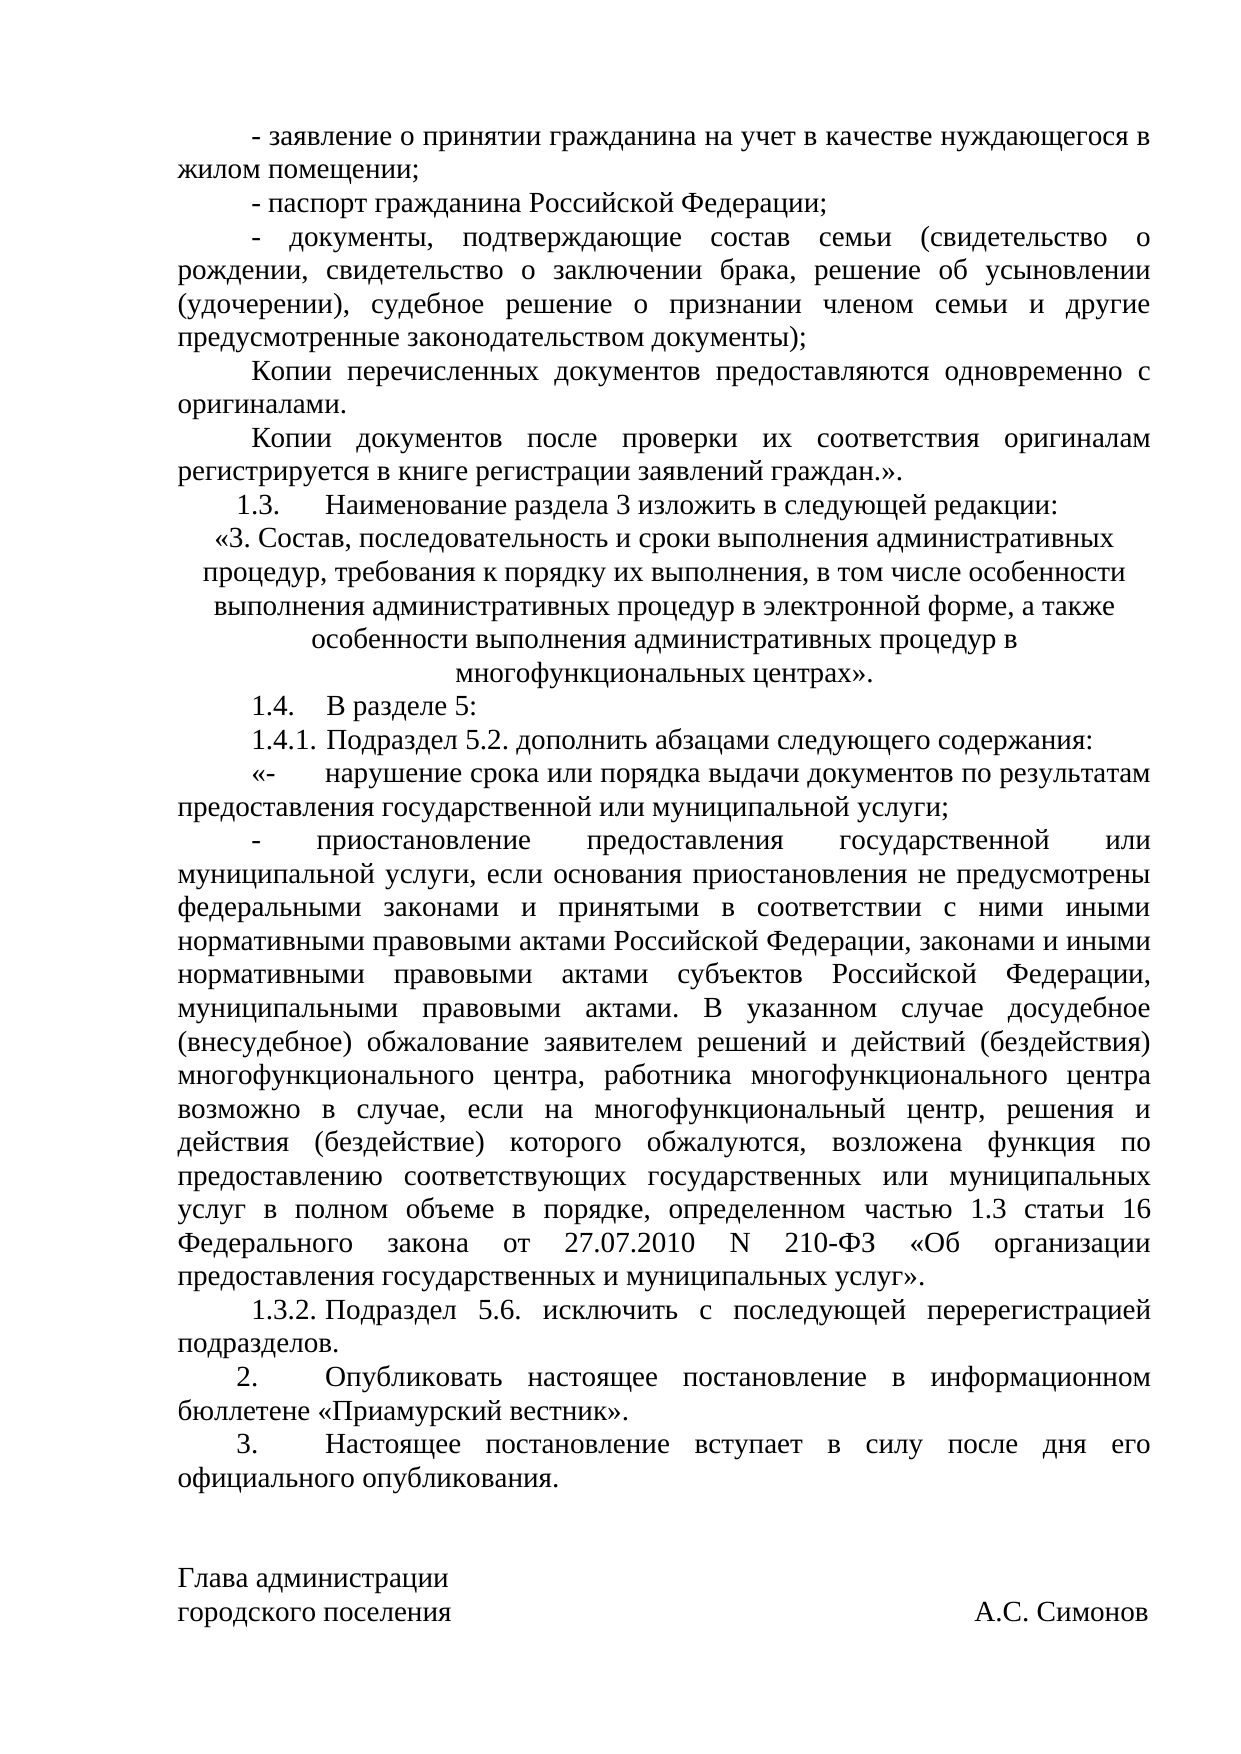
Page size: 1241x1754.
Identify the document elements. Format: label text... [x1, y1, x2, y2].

text Копии документов после проверки их соответствия оригиналам регистрируется в книге регистрации заявлений граждан.». [177, 420, 1152, 487]
list Подраздел 5.2. дополнить абзацами следующего содержания: [251, 722, 1152, 755]
list Настоящее постановление вступает в силу после дня его официального опубликования. [177, 1426, 1152, 1493]
text - заявление о принятии гражданина на учет в качестве нуждающегося в жилом помещении; [177, 118, 1152, 185]
text - приостановление предоставления государственной или муниципальной услуги, если основания приостановления не предусмотрены федеральными законами и принятыми в соответствии с ними иными нормативными правовыми актами Российской Федерации, законами и иными нормативными правовыми актами субъектов Российской Федерации, муниципальными правовыми актами. В указанном случае досудебное (внесудебное) обжалование заявителем решений и действий (бездействия) многофункционального центра, работника многофункционального центра возможно в случае, если на многофункциональный центр, решения и действия (бездействие) которого обжалуются, возложена функция по предоставлению соответствующих государственных или муниципальных услуг в полном объеме в порядке, определенном частью 1.3 статьи 16 Федерального закона от 27.07.2010 N 210-ФЗ «Об организации предоставления государственных и муниципальных услуг». [177, 822, 1152, 1292]
list Опубликовать настоящее постановление в информационном бюллетене «Приамурский вестник». [177, 1359, 1152, 1426]
text Глава администрации [177, 1560, 1152, 1594]
text городского поселения А.С. Симонов [177, 1594, 1152, 1627]
text - документы, подтверждающие состав семьи (свидетельство о рождении, свидетельство о заключении брака, решение об усыновлении (удочерении), судебное решение о признании членом семьи и другие предусмотренные законодательством документы); [177, 219, 1152, 353]
list Наименование раздела 3 изложить в следующей редакции: [177, 487, 1152, 521]
text «- нарушение срока или порядка выдачи документов по результатам предоставления государственной или муниципальной услуги; [177, 755, 1152, 822]
text 1.3.2. Подраздел 5.6. исключить с последующей перерегистрацией подразделов. [177, 1292, 1152, 1359]
text Копии перечисленных документов предоставляются одновременно с оригиналами. [177, 353, 1152, 420]
list В разделе 5: [251, 688, 1152, 722]
text - паспорт гражданина Российской Федерации; [177, 185, 1152, 219]
text «3. Состав, последовательность и сроки выполнения административных процедур, требования к порядку их выполнения, в том числе особенности выполнения административных процедур в электронной форме, а также особенности выполнения административных процедур в многофункциональных центрах». [177, 521, 1152, 688]
